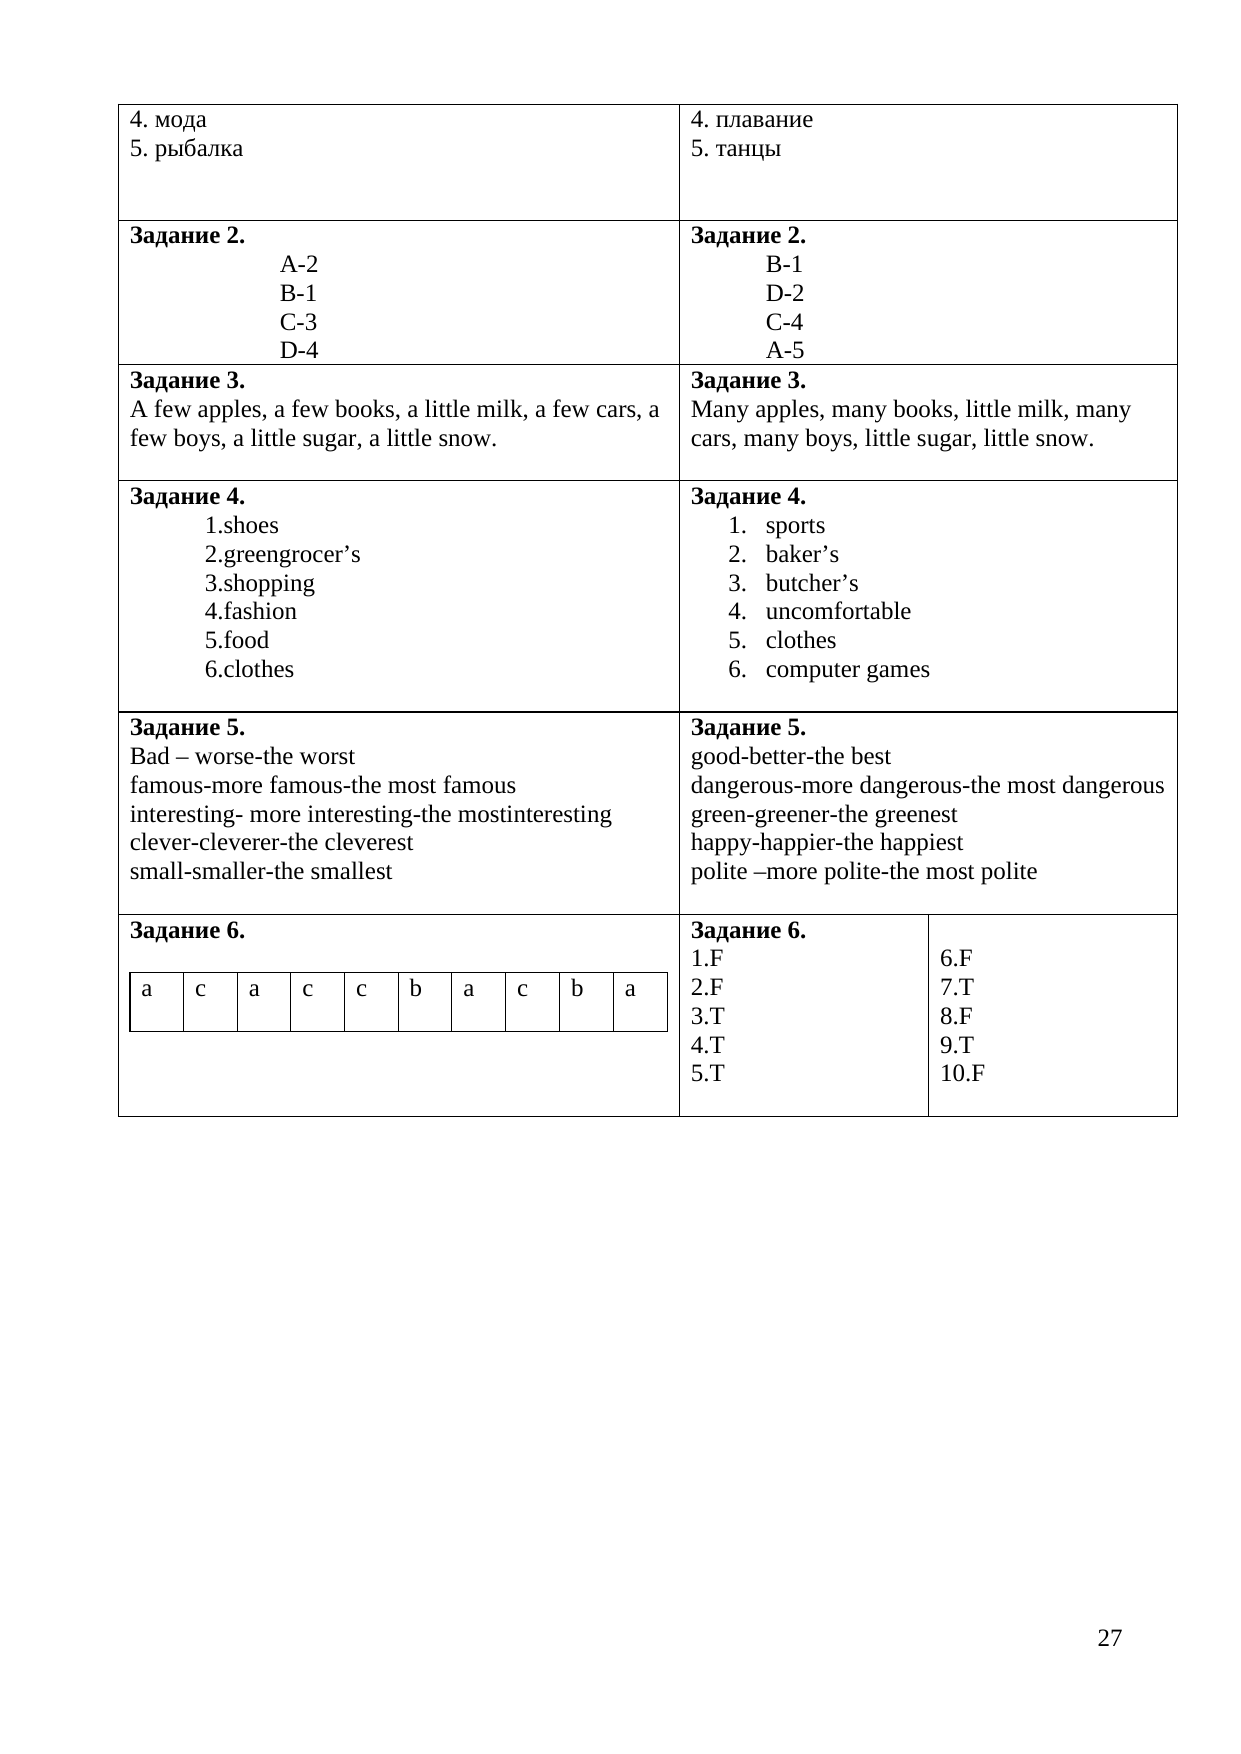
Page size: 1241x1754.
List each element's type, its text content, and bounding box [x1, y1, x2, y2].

table_cell Задание 5. good-better-the best dangerous-more dangerous-the most dangerous green-greener-the greenest happy-happier-the happiest polite –more polite-the most polite [680, 713, 1177, 914]
table_cell Задание 1. 1. игра на пианино 2. дайвинг 3. скалолазание 4. плавание 5. танцы [680, 105, 1177, 219]
table_cell Задание 2. B-1 D-2 C-4 A-5 [680, 221, 766, 364]
table_cell Задание 6. [119, 915, 679, 1116]
table_cell Задание 4. 1.shoes 2.greengrocer’s 3.shopping 4.fashion 5.food 6.clothes [119, 481, 679, 711]
table_cell Задание 1. 1. игра в шахматы 2. астрология 3. катание на мотоциклах 4. мода 5. рыбалка [119, 105, 679, 219]
table_cell Задание 5. Bad – worse-the worst famous-more famous-the most famous interesting- more interesting-the mostinteresting clever-cleverer-the cleverest small-smaller-the smallest [119, 713, 679, 914]
table_cell Задание 3. A few apples, a few books, a little milk, a few cars, a few boys, a little sugar, a little snow. [119, 365, 679, 480]
table_cell Задание 3. Many apples, many books, little milk, many cars, many boys, little sugar, little snow. [680, 365, 1177, 480]
table_cell Задание 4. sports baker’s butcher’s uncomfortable clothes computer games [680, 481, 1177, 711]
table_cell 6.F 7.T 8.F 9.T 10.F [929, 915, 1177, 1116]
table_cell Задание 2. A-2 B-1 C-3 D-4 [119, 221, 279, 364]
